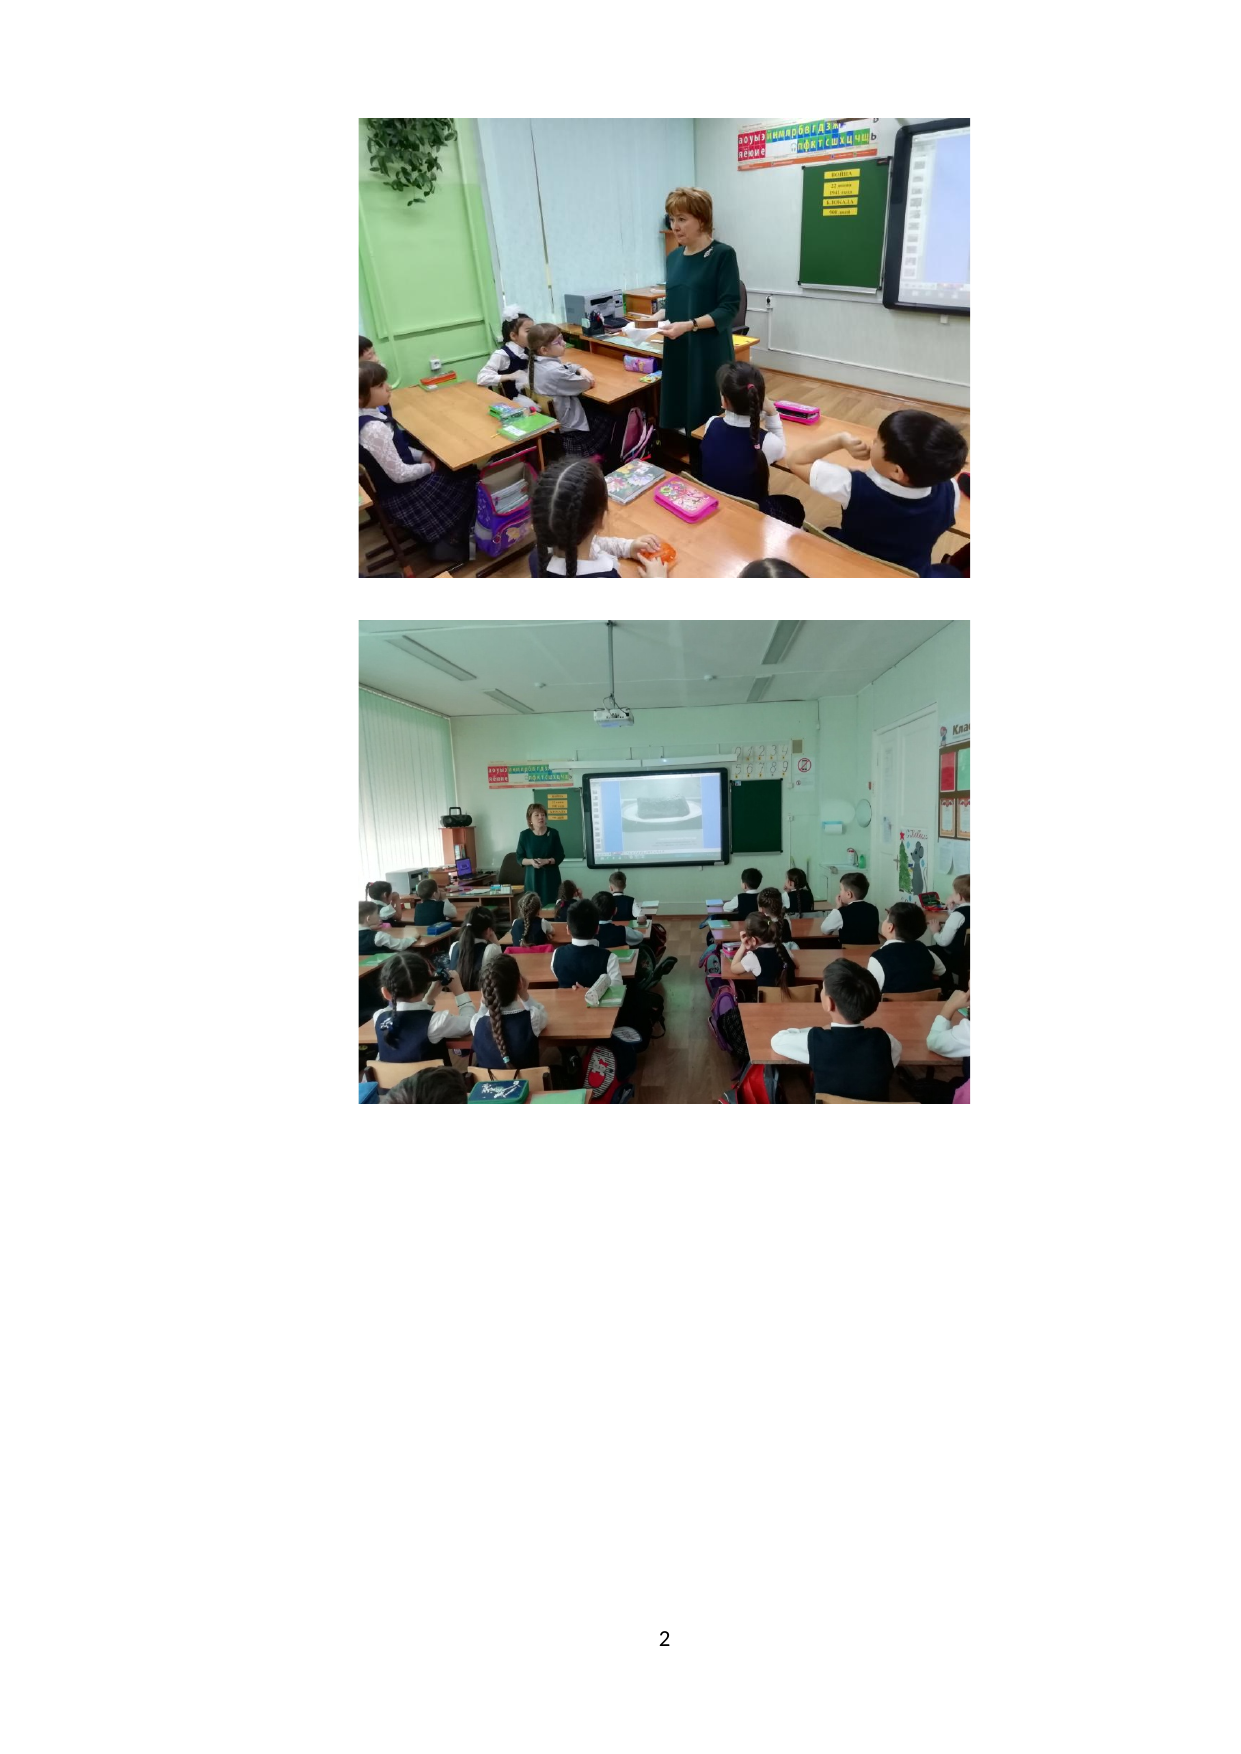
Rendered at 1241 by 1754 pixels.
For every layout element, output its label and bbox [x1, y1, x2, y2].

picture [358, 118, 971, 578]
picture [358, 620, 971, 1104]
